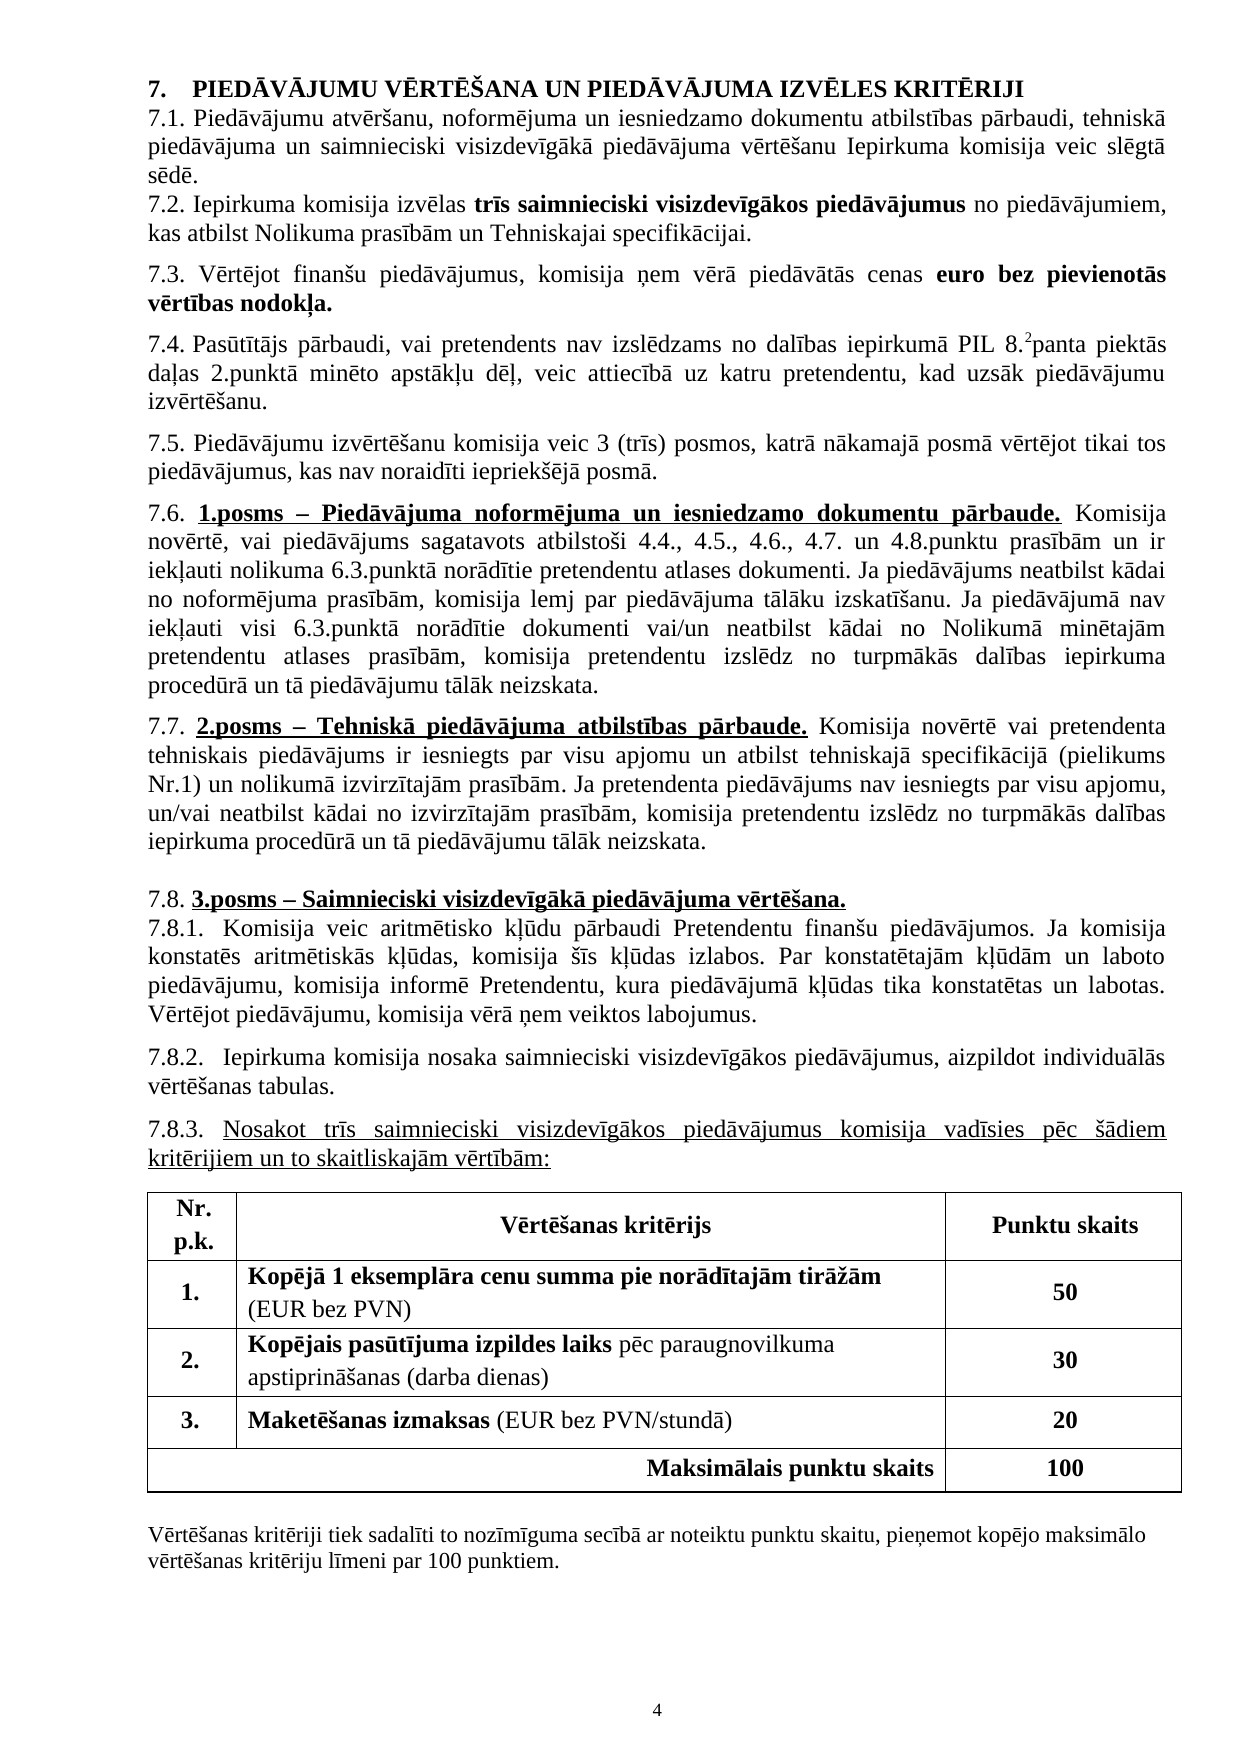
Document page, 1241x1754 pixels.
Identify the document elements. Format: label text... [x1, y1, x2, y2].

table_cell 50 [946, 1261, 1181, 1328]
table_cell 1. [148, 1261, 236, 1328]
table_cell 30 [946, 1329, 1181, 1396]
text 7.5. Piedāvājumu izvērtēšanu komisija veic 3 (trīs) posmos, katrā nākamajā posmā vērtējot tikai tos piedāvājumus, kas nav noraidīti iepriekšējā posmā. [148, 428, 1167, 485]
table_header Punktu skaits [946, 1193, 1181, 1260]
table_cell 100 [946, 1449, 1181, 1491]
list Komisija veic aritmētisko kļūdu pārbaudi Pretendentu finanšu piedāvājumos. Ja komisija konstatēs aritmētiskās kļūdas, komisija šīs kļūdas izlabos. Par konstatētajām kļūdām un laboto piedāvājumu, komisija informē Pretendentu, kura piedāvājumā kļūdas tika konstatētas un labotas. Vērtējot piedāvājumu, komisija vērā ņem veiktos labojumus. [148, 913, 1167, 1028]
list PIEDĀVĀJUMU VĒRTĒŠANA UN PIEDĀVĀJUMA IZVĒLES KRITĒRIJI [148, 74, 1167, 103]
table_header Nr. p.k. [148, 1193, 236, 1260]
table_header Vērtēšanas kritērijs [237, 1193, 945, 1260]
subtitle 7.6. 1.posms – Piedāvājuma noformējuma un iesniedzamo dokumentu pārbaude. Komisija novērtē, vai piedāvājums sagatavots atbilstoši 4.4., 4.5., 4.6., 4.7. un 4.8.punktu prasībām un ir iekļauti nolikuma 6.3.punktā norādītie pretendentu atlases dokumenti. Ja piedāvājums neatbilst kādai no noformējuma prasībām, komisija lemj par piedāvājuma tālāku izskatīšanu. Ja piedāvājumā nav iekļauti visi 6.3.punktā norādītie dokumenti vai/un neatbilst kādai no Nolikumā minētajām pretendentu atlases prasībām, komisija pretendentu izslēdz no turpmākās dalības iepirkuma procedūrā un tā piedāvājumu tālāk neizskata. [148, 498, 1167, 699]
table_cell Maketēšanas izmaksas (EUR bez PVN/stundā) [237, 1397, 945, 1448]
table_cell Kopējā 1 eksemplāra cenu summa pie norādītajām tirāžām (EUR bez PVN) [237, 1261, 945, 1328]
text 7.3. Vērtējot finanšu piedāvājumus, komisija ņem vērā piedāvātās cenas euro bez pievienotās vērtības nodokļa. [148, 259, 1167, 316]
text 7.8. 3.posms – Saimnieciski visizdevīgākā piedāvājuma vērtēšana. [148, 884, 1167, 913]
table_cell 20 [946, 1397, 1181, 1448]
list Pasūtītājs pārbaudi, vai pretendents nav izslēdzams no dalības iepirkumā PIL 8.2panta piektās daļas 2.punktā minēto apstākļu dēļ, veic attiecībā uz katru pretendentu, kad uzsāk piedāvājumu izvērtēšanu. [148, 329, 1167, 415]
list Nosakot trīs saimnieciski visizdevīgākos piedāvājumus komisija vadīsies pēc šādiem kritērijiem un to skaitliskajām vērtībām: [148, 1114, 1167, 1171]
list Iepirkuma komisija nosaka saimnieciski visizdevīgākos piedāvājumus, aizpildot individuālās vērtēšanas tabulas. [148, 1042, 1167, 1099]
table_cell Maksimālais punktu skaits [148, 1449, 945, 1491]
text 7.1. Piedāvājumu atvēršanu, noformējuma un iesniedzamo dokumentu atbilstības pārbaudi, tehniskā piedāvājuma un saimnieciski visizdevīgākā piedāvājuma vērtēšanu Iepirkuma komisija veic slēgtā sēdē. [148, 103, 1167, 189]
table_cell 2. [148, 1329, 236, 1396]
text 7.2. Iepirkuma komisija izvēlas trīs saimnieciski visizdevīgākos piedāvājumus no piedāvājumiem, kas atbilst Nolikuma prasībām un Tehniskajai specifikācijai. [148, 189, 1167, 246]
text Vērtēšanas kritēriji tiek sadalīti to nozīmīguma secībā ar noteiktu punktu skaitu, pieņemot kopējo maksimālo vērtēšanas kritēriju līmeni par 100 punktiem. [148, 1521, 1167, 1574]
table_cell 3. [148, 1397, 236, 1448]
table_cell Kopējais pasūtījuma izpildes laiks pēc paraugnovilkuma apstiprināšanas (darba dienas) [237, 1329, 945, 1396]
text 7.7. 2.posms – Tehniskā piedāvājuma atbilstības pārbaude. Komisija novērtē vai pretendenta tehniskais piedāvājums ir iesniegts par visu apjomu un atbilst tehniskajā specifikācijā (pielikums Nr.1) un nolikumā izvirzītajām prasībām. Ja pretendenta piedāvājums nav iesniegts par visu apjomu, un/vai neatbilst kādai no izvirzītajām prasībām, komisija pretendentu izslēdz no turpmākās dalības iepirkuma procedūrā un tā piedāvājumu tālāk neizskata. [148, 711, 1167, 855]
